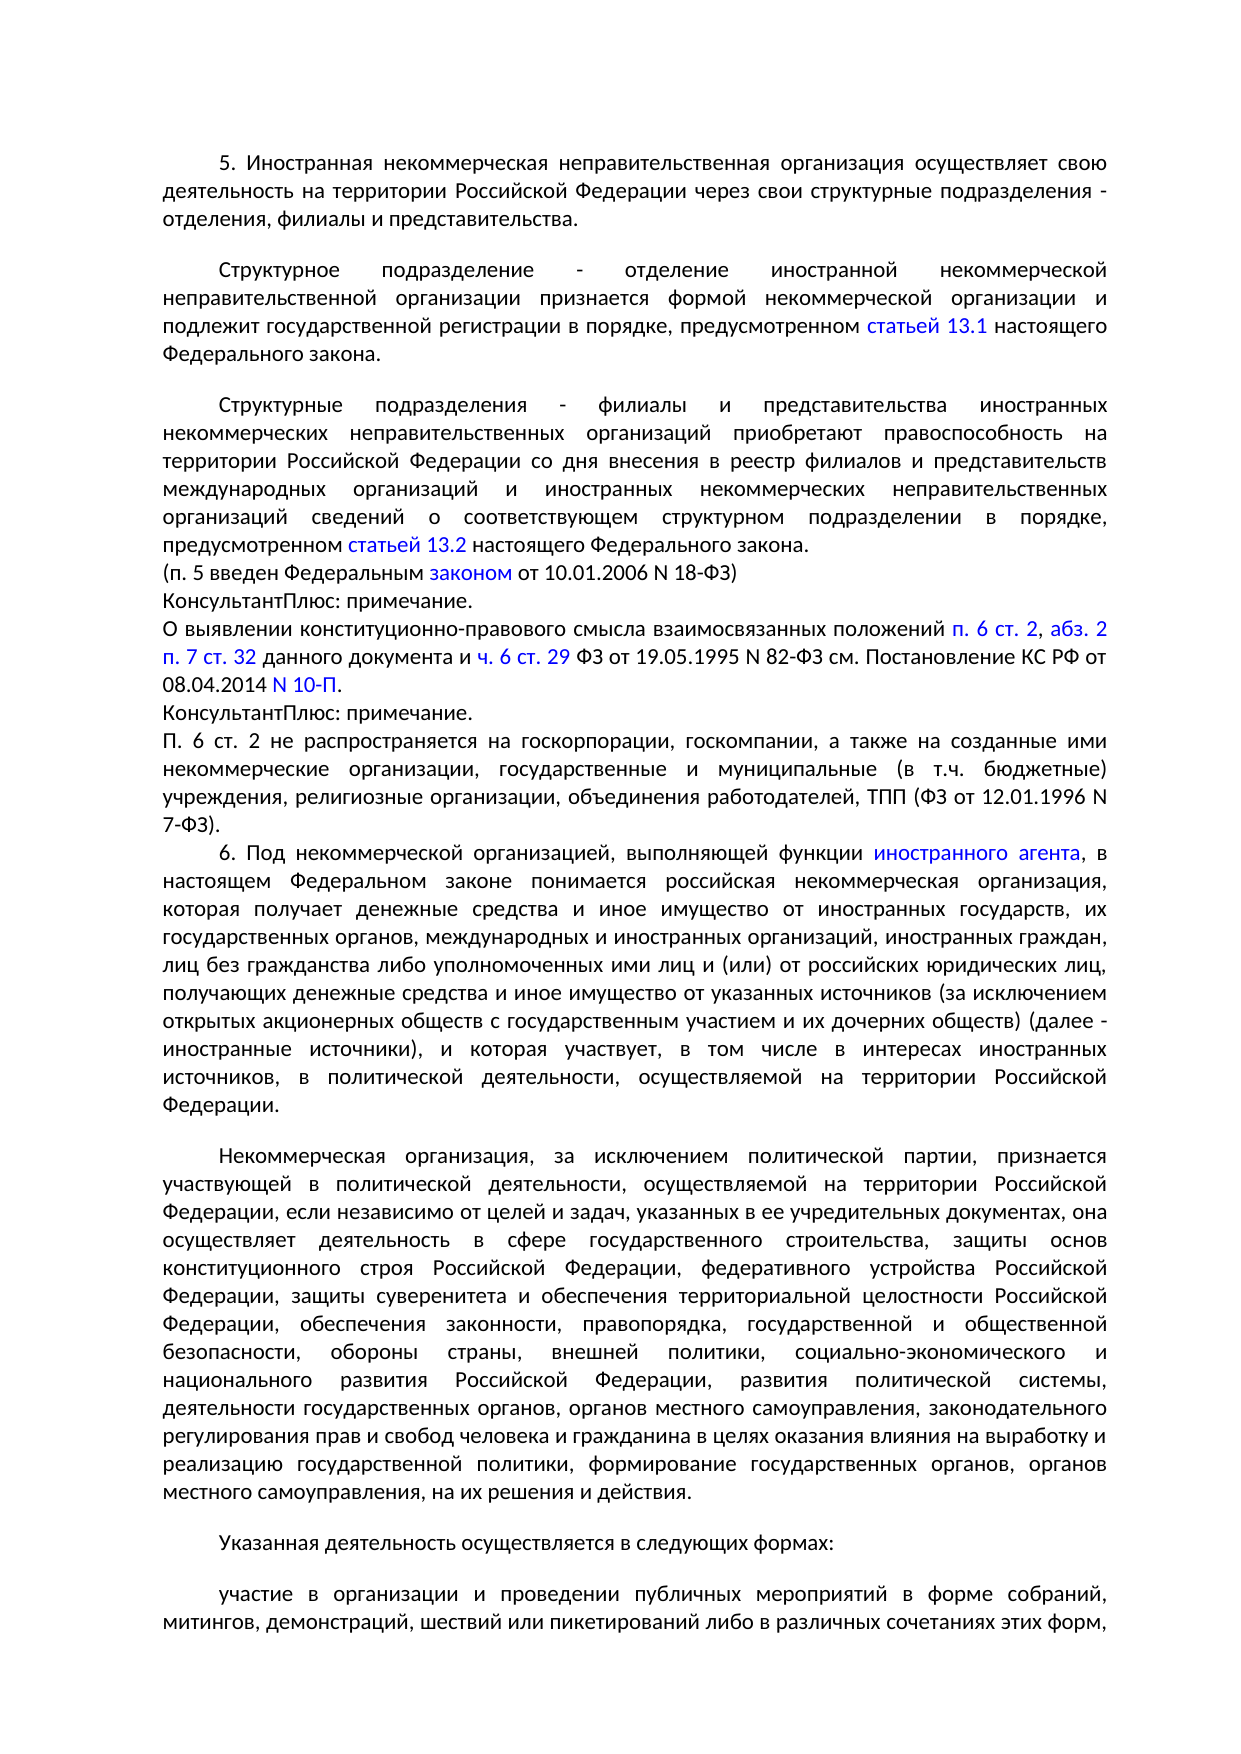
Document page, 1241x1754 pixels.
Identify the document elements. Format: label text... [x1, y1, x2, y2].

text 5. Иностранная некоммерческая неправительственная организация осуществляет свою деятельность на территории Российской Федерации через свои структурные подразделения - отделения, филиалы и представительства. [162, 148, 1107, 232]
text (п. 5 введен Федеральным законом от 10.01.2006 N 18-ФЗ) [162, 558, 1107, 586]
text Указанная деятельность осуществляется в следующих формах: [162, 1528, 1107, 1556]
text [162, 1579, 1107, 1635]
text Структурное подразделение - отделение иностранной некоммерческой неправительственной организации признается формой некоммерческой организации и подлежит государственной регистрации в порядке, предусмотренном статьей 13.1 настоящего Федерального закона. [162, 255, 1107, 367]
text О выявлении конституционно-правового смысла взаимосвязанных положений п. 6 ст. 2, абз. 2 п. 7 ст. 32 данного документа и ч. 6 ст. 29 ФЗ от 19.05.1995 N 82-ФЗ см. Постановление КС РФ от 08.04.2014 N 10-П. [162, 614, 1107, 698]
text Структурные подразделения - филиалы и представительства иностранных некоммерческих неправительственных организаций приобретают правоспособность на территории Российской Федерации со дня внесения в реестр филиалов и представительств международных организаций и иностранных некоммерческих неправительственных организаций сведений о соответствующем структурном подразделении в порядке, предусмотренном статьей 13.2 настоящего Федерального закона. [162, 390, 1107, 558]
text КонсультантПлюс: примечание. [162, 586, 1107, 614]
text Некоммерческая организация, за исключением политической партии, признается участвующей в политической деятельности, осуществляемой на территории Российской Федерации, если независимо от целей и задач, указанных в ее учредительных документах, она осуществляет деятельность в сфере государственного строительства, защиты основ конституционного строя Российской Федерации, федеративного устройства Российской Федерации, защиты суверенитета и обеспечения территориальной целостности Российской Федерации, обеспечения законности, правопорядка, государственной и общественной безопасности, обороны страны, внешней политики, социально-экономического и национального развития Российской Федерации, развития политической системы, деятельности государственных органов, органов местного самоуправления, законодательного регулирования прав и свобод человека и гражданина в целях оказания влияния на выработку и реализацию государственной политики, формирование государственных органов, органов местного самоуправления, на их решения и действия. [162, 1141, 1107, 1505]
text КонсультантПлюс: примечание. [162, 698, 1107, 726]
text 6. Под некоммерческой организацией, выполняющей функции иностранного агента, в настоящем Федеральном законе понимается российская некоммерческая организация, которая получает денежные средства и иное имущество от иностранных государств, их государственных органов, международных и иностранных организаций, иностранных граждан, лиц без гражданства либо уполномоченных ими лиц и (или) от российских юридических лиц, получающих денежные средства и иное имущество от указанных источников (за исключением открытых акционерных обществ с государственным участием и их дочерних обществ) (далее - иностранные источники), и которая участвует, в том числе в интересах иностранных источников, в политической деятельности, осуществляемой на территории Российской Федерации. [162, 838, 1107, 1118]
text П. 6 ст. 2 не распространяется на госкорпорации, госкомпании, а также на созданные ими некоммерческие организации, государственные и муниципальные (в т.ч. бюджетные) учреждения, религиозные организации, объединения работодателей, ТПП (ФЗ от 12.01.1996 N 7-ФЗ). [162, 726, 1107, 838]
